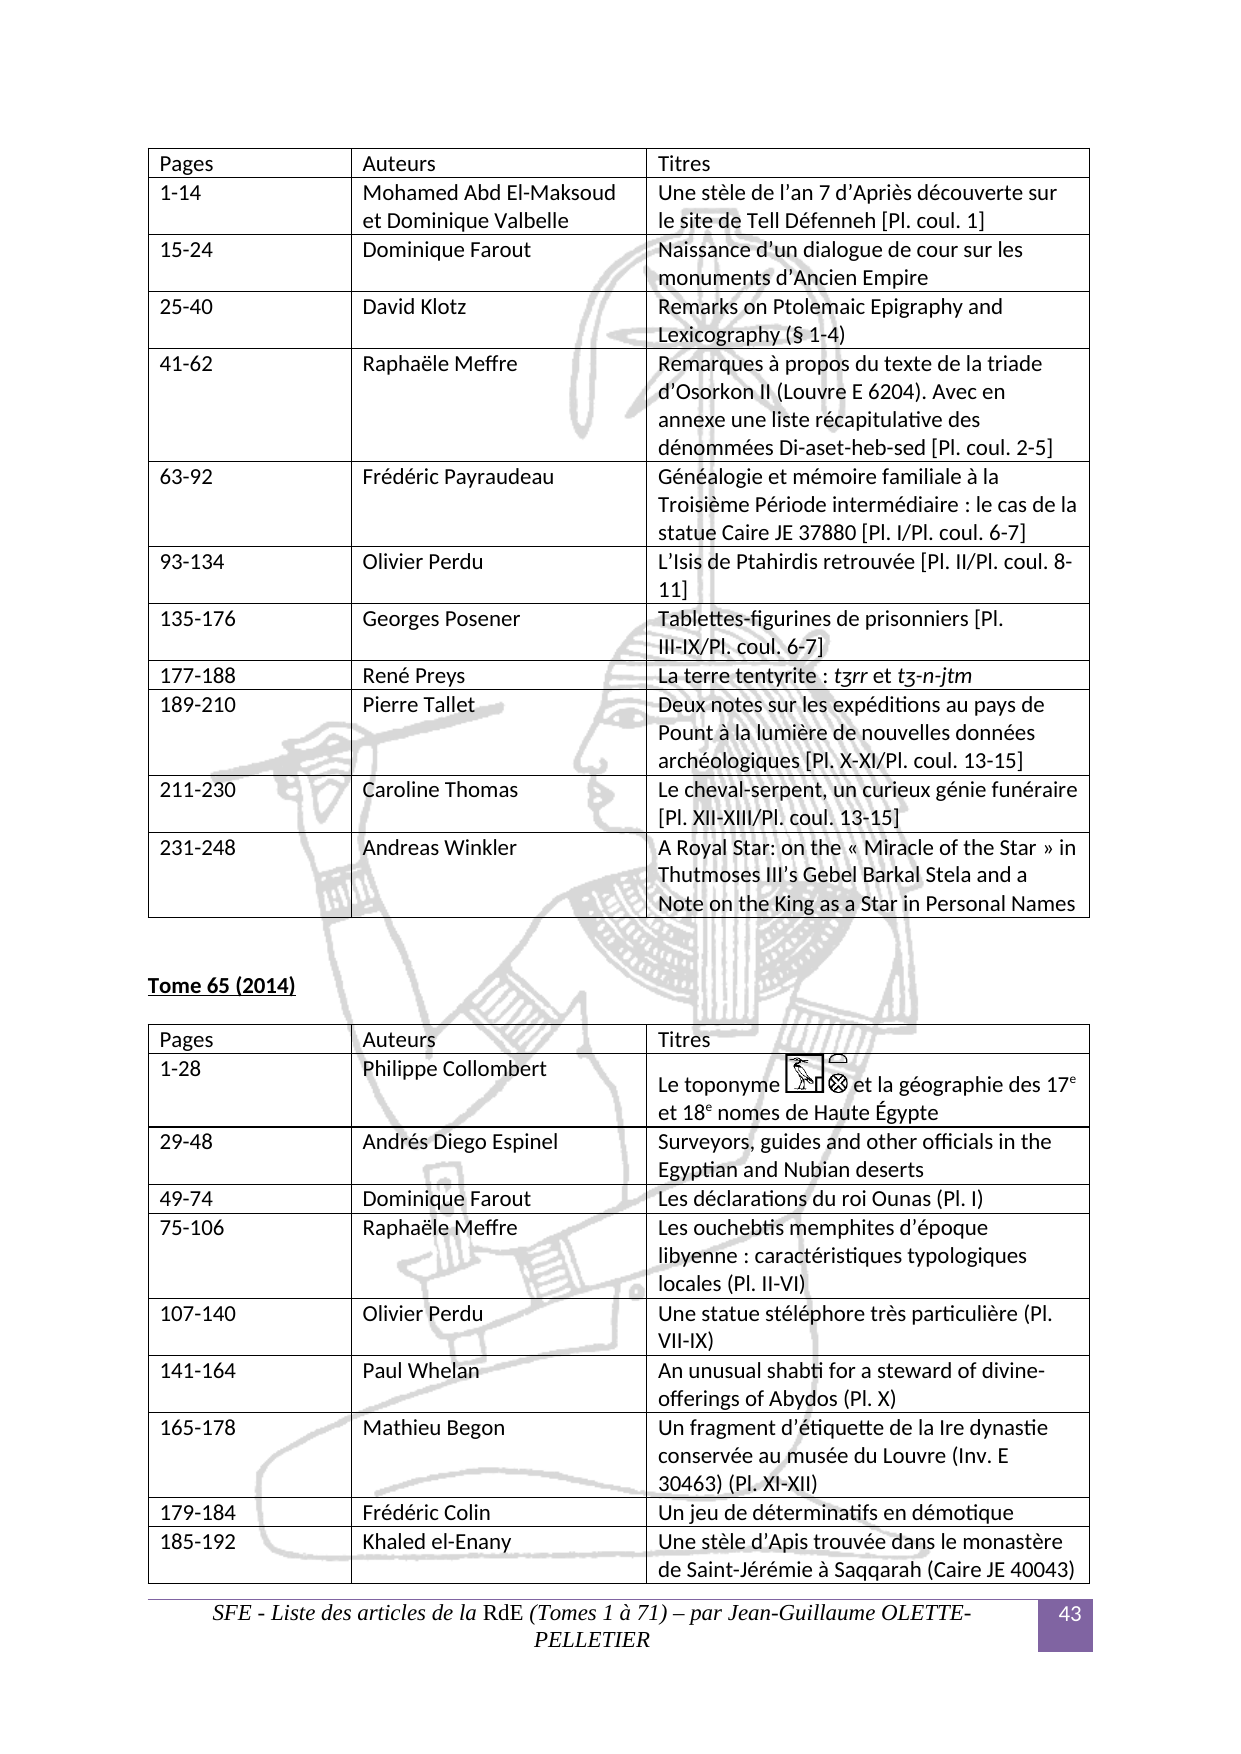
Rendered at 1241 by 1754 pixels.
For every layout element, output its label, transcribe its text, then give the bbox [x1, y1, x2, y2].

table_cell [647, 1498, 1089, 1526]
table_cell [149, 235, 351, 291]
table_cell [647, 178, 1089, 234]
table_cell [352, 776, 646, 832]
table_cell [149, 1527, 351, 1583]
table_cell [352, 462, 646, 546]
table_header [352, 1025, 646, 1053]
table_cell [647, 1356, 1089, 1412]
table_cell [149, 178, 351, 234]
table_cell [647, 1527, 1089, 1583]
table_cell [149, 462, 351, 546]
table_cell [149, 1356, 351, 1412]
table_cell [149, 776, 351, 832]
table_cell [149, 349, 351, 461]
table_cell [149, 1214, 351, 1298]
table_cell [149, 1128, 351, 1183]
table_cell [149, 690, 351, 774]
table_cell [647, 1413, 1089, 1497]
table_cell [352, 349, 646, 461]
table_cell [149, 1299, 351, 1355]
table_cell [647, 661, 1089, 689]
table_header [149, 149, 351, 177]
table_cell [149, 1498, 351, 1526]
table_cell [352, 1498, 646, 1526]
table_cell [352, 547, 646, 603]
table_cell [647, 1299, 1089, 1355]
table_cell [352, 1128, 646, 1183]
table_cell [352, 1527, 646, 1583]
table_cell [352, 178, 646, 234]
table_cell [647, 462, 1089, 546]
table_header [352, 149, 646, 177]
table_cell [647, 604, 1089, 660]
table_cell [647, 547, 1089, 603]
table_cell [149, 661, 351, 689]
text Tome 65 (2014) [148, 971, 1093, 999]
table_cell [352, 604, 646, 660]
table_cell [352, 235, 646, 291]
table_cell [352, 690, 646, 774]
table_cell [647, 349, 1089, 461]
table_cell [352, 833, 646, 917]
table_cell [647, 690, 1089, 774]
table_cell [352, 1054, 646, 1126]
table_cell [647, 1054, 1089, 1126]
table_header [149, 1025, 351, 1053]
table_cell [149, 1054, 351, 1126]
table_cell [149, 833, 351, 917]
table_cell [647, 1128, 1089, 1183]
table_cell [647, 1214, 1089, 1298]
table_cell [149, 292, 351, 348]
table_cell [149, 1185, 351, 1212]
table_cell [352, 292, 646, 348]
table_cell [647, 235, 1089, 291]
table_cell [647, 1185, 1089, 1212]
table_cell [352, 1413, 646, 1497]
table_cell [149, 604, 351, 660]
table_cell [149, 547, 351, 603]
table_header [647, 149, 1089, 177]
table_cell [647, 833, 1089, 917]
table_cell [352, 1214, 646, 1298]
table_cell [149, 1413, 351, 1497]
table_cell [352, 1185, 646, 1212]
picture [785, 1053, 848, 1093]
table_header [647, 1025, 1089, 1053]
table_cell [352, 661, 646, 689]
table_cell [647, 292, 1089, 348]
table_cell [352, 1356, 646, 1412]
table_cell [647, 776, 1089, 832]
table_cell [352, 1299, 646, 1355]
